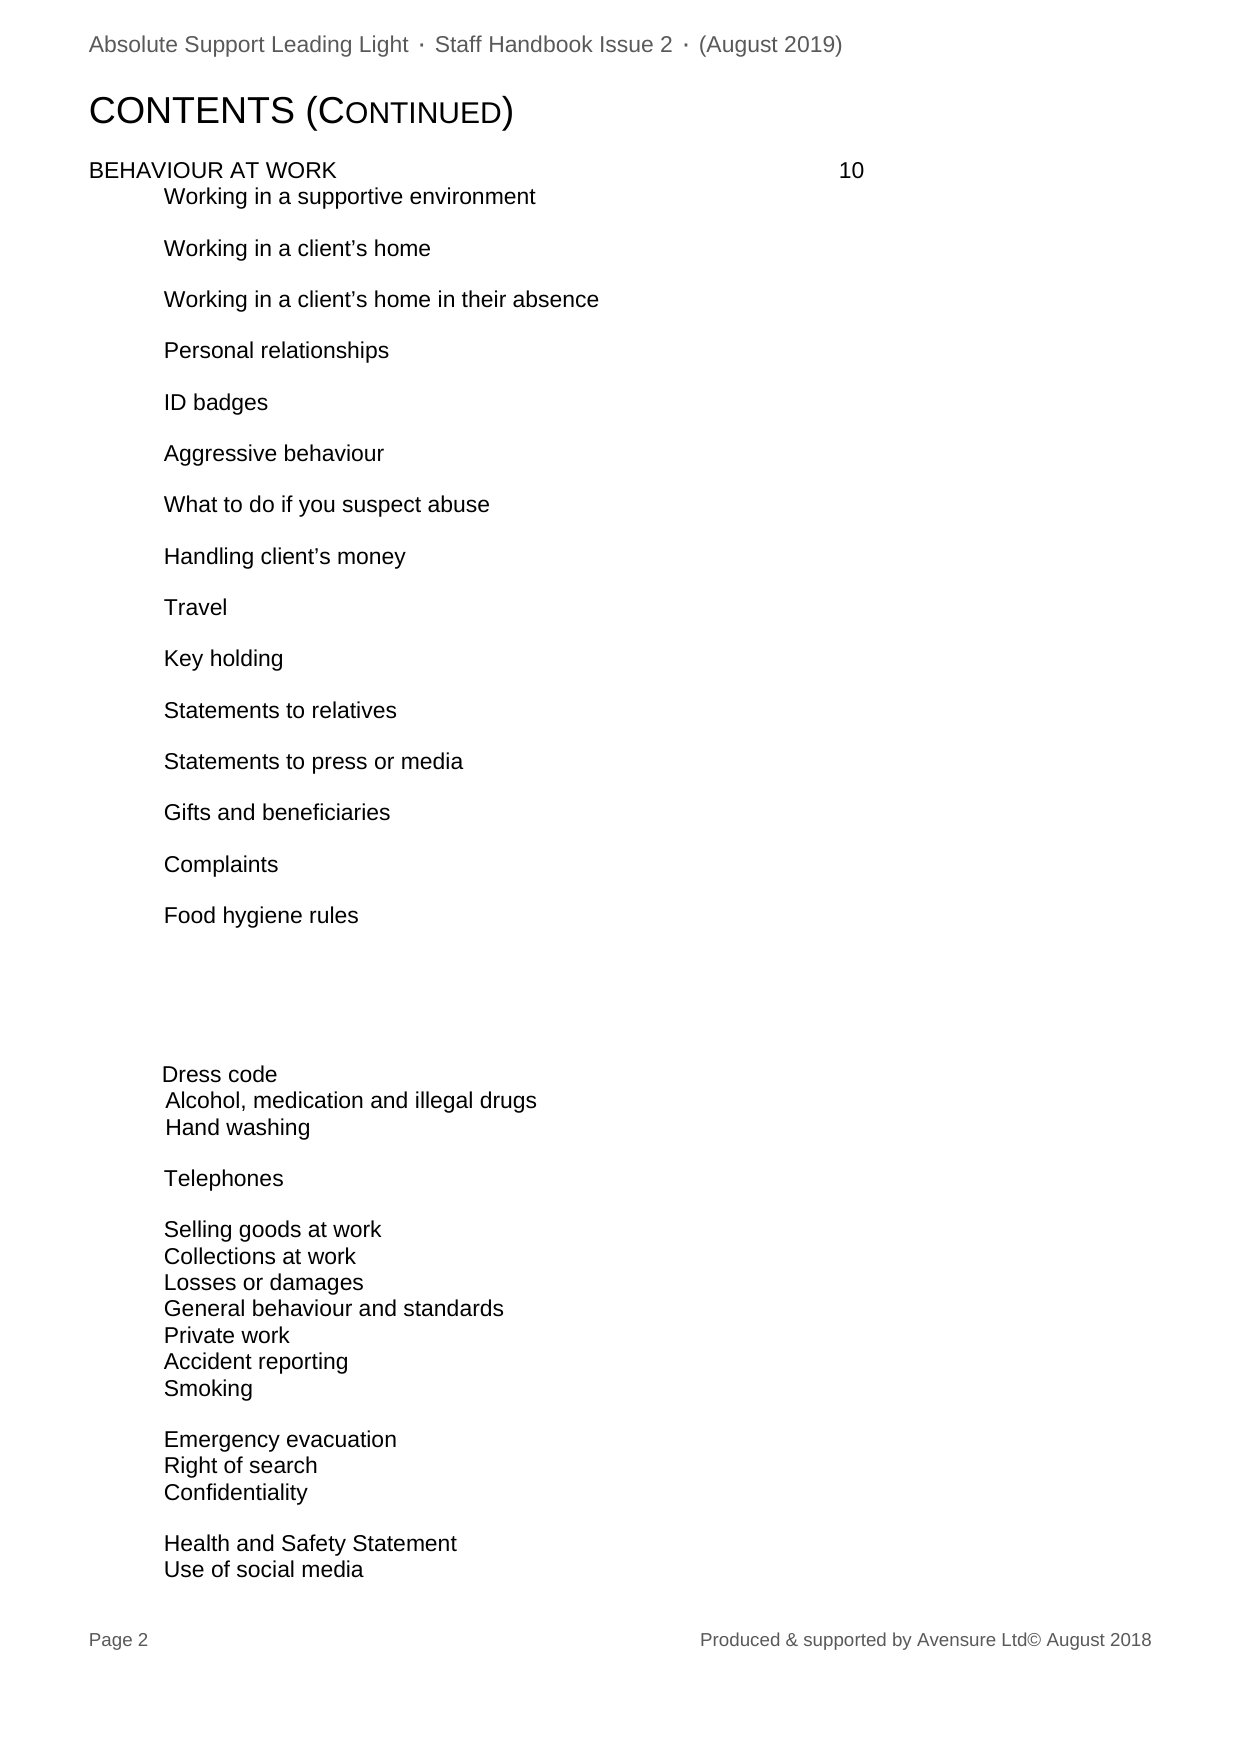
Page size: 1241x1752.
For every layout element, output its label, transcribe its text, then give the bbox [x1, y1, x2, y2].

subtitle CONTENTS (Continued) [89, 89, 1152, 132]
text BEHAVIOUR AT WORK 10 Working in a supportive environment [89, 157, 1152, 209]
text Emergency evacuation Right of search Confidentiality [164, 1426, 1152, 1505]
text Aggressive behaviour [164, 440, 1152, 466]
text Telephones [164, 1165, 1152, 1191]
text Personal relationships [164, 337, 1152, 363]
text Handling client’s money [164, 543, 1152, 569]
text Gifts and beneficiaries [89, 799, 1152, 826]
text Working in a client’s home in their absence [164, 286, 1152, 312]
text Working in a client’s home [89, 234, 1152, 261]
text Travel [164, 594, 1152, 620]
text Food hygiene rules [89, 902, 1152, 928]
text Statements to relatives [164, 697, 1152, 723]
text Dress code Alcohol, medication and illegal drugs Hand washing [89, 1061, 1152, 1140]
text ID badges [164, 388, 1152, 415]
text Statements to press or media [89, 748, 1152, 774]
text What to do if you suspect abuse [164, 491, 1152, 518]
text Selling goods at work Collections at work Losses or damages General behaviour and standards Private work Accident reporting Smoking [164, 1216, 1152, 1401]
text Key holding [164, 645, 1152, 672]
text Complaints [89, 851, 1152, 877]
text Health and Safety Statement Use of social media [164, 1530, 1152, 1583]
